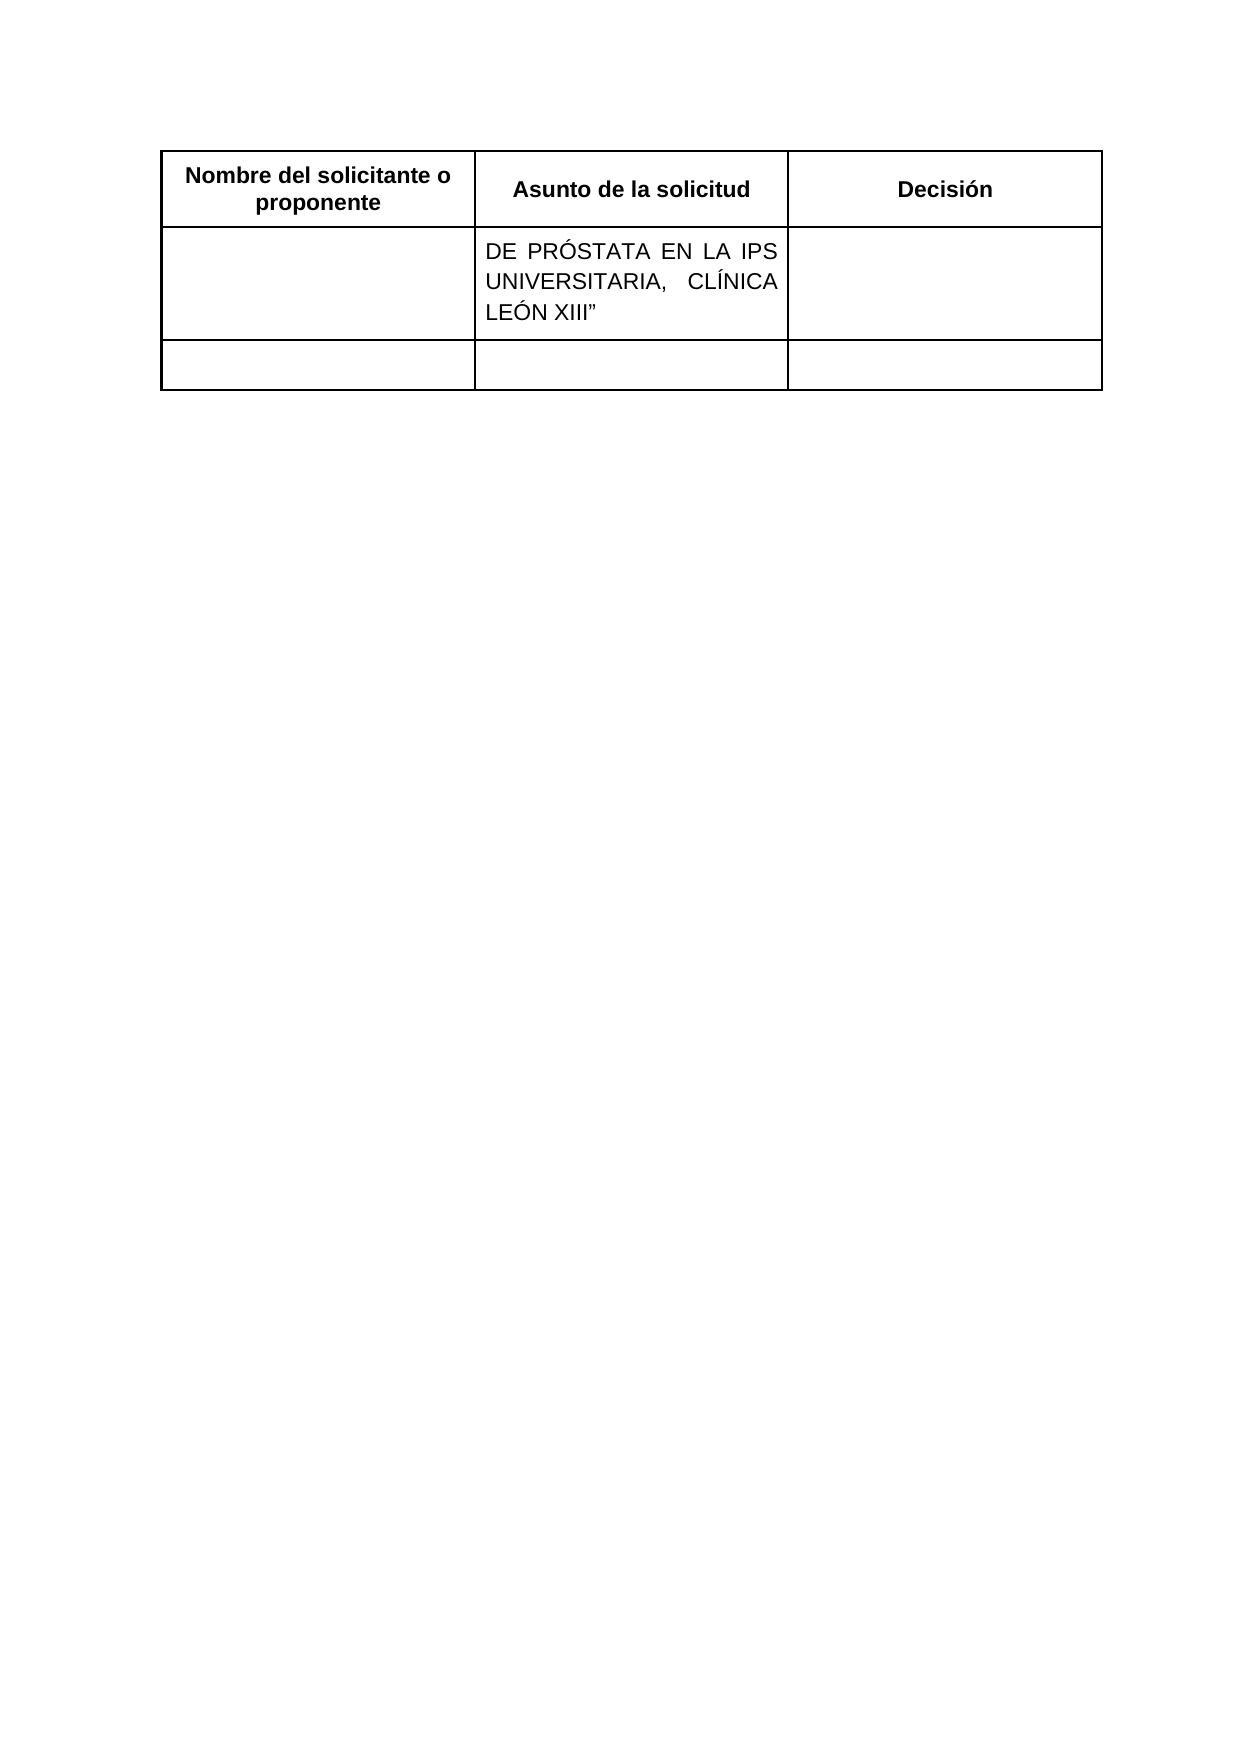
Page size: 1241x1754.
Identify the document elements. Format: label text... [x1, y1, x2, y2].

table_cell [163, 228, 474, 339]
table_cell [789, 228, 1101, 339]
table_cell [789, 341, 1101, 388]
table_header Decisión [789, 152, 1101, 226]
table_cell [476, 228, 787, 339]
table_cell [163, 341, 474, 388]
table_header Nombre del solicitante o proponente [163, 152, 474, 226]
table_cell [476, 341, 787, 388]
table_header Asunto de la solicitud [476, 152, 787, 226]
